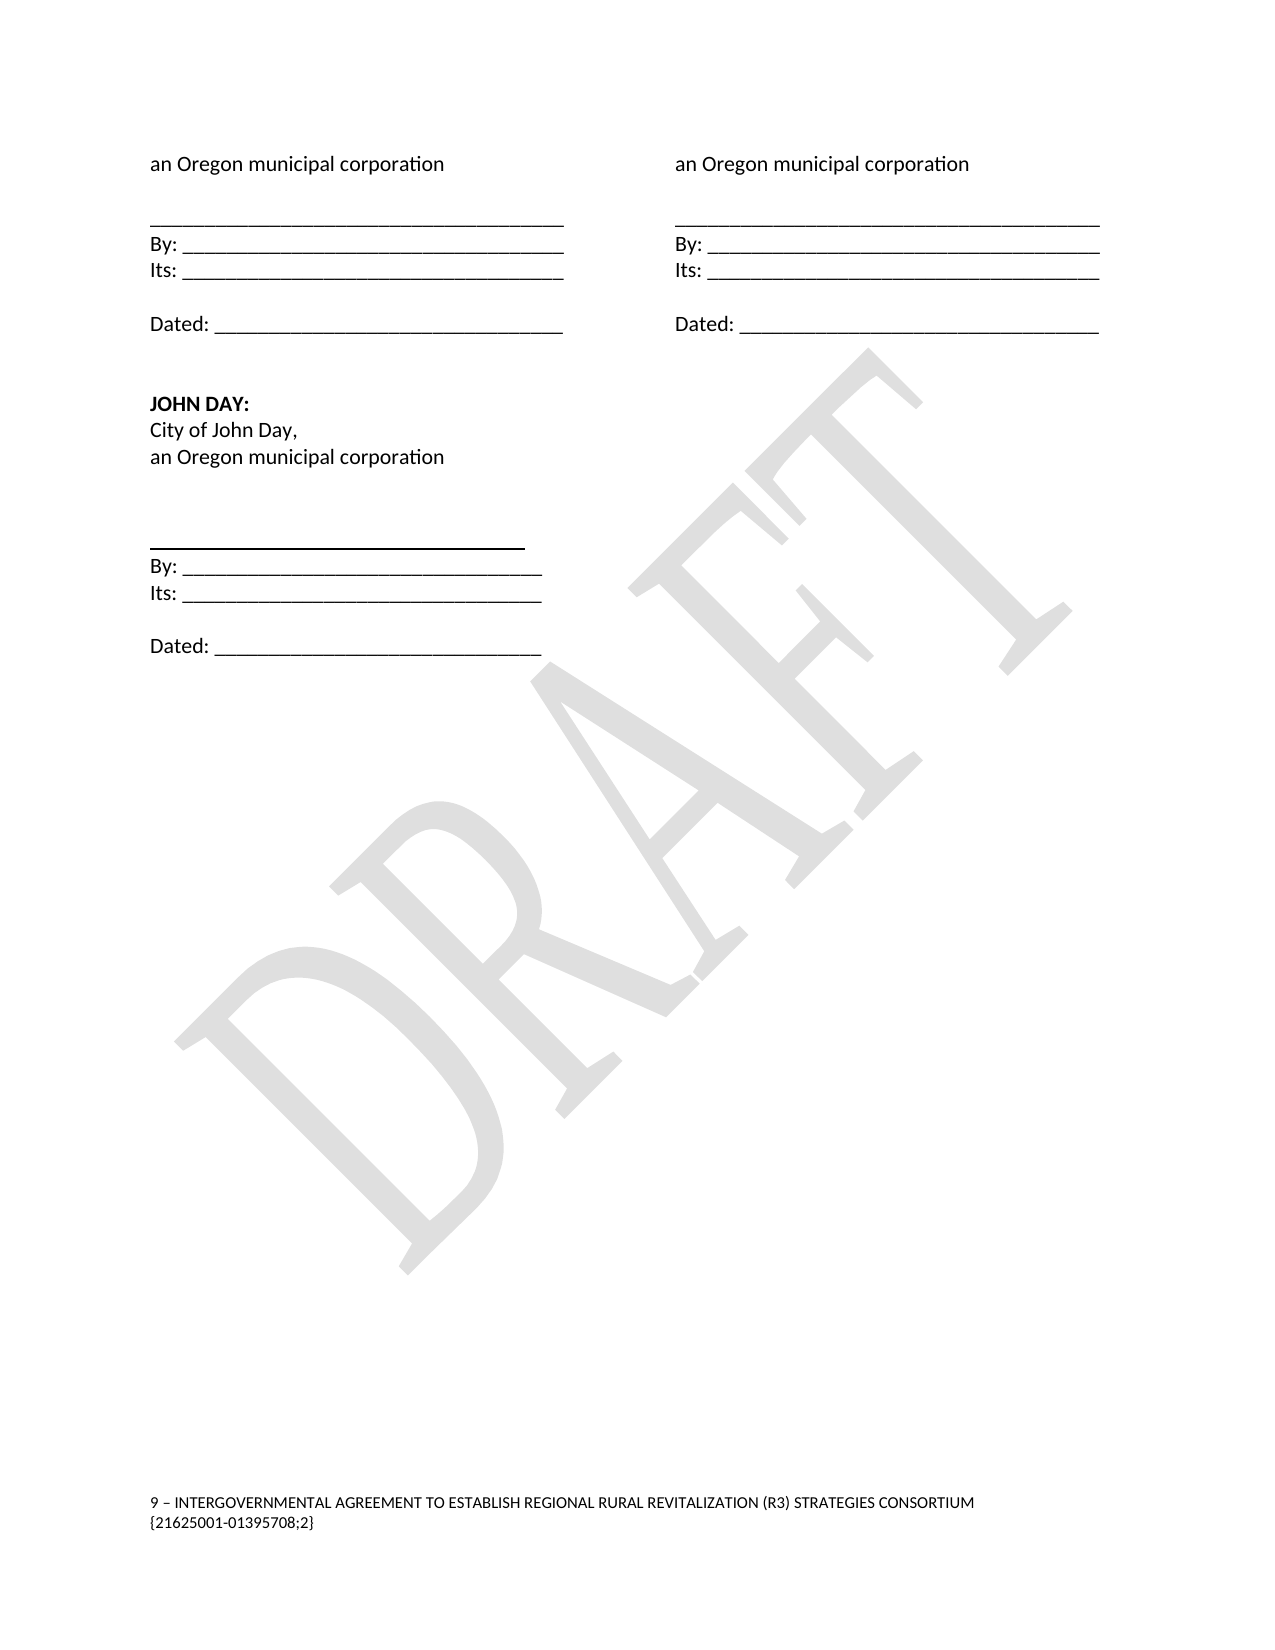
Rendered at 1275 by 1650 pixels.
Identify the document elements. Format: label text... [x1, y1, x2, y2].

text Dated: ______________________________ [150, 632, 1125, 659]
text City of John Day, [150, 417, 1125, 443]
text By: _________________________________ [150, 552, 1125, 579]
text JOHN DAY: [150, 390, 1125, 417]
text By: ___________________________________ By: ____________________________________ [150, 230, 1125, 257]
text Its: _________________________________ [150, 579, 1125, 605]
text Dated: ________________________________ Dated: _________________________________ [150, 310, 1125, 337]
text an Oregon municipal corporation [150, 443, 1125, 470]
text an Oregon municipal corporation an Oregon municipal corporation [150, 150, 1125, 177]
text Its: ___________________________________ Its: ____________________________________ [150, 257, 1125, 283]
text ______________________________________ _______________________________________ [150, 203, 1125, 230]
